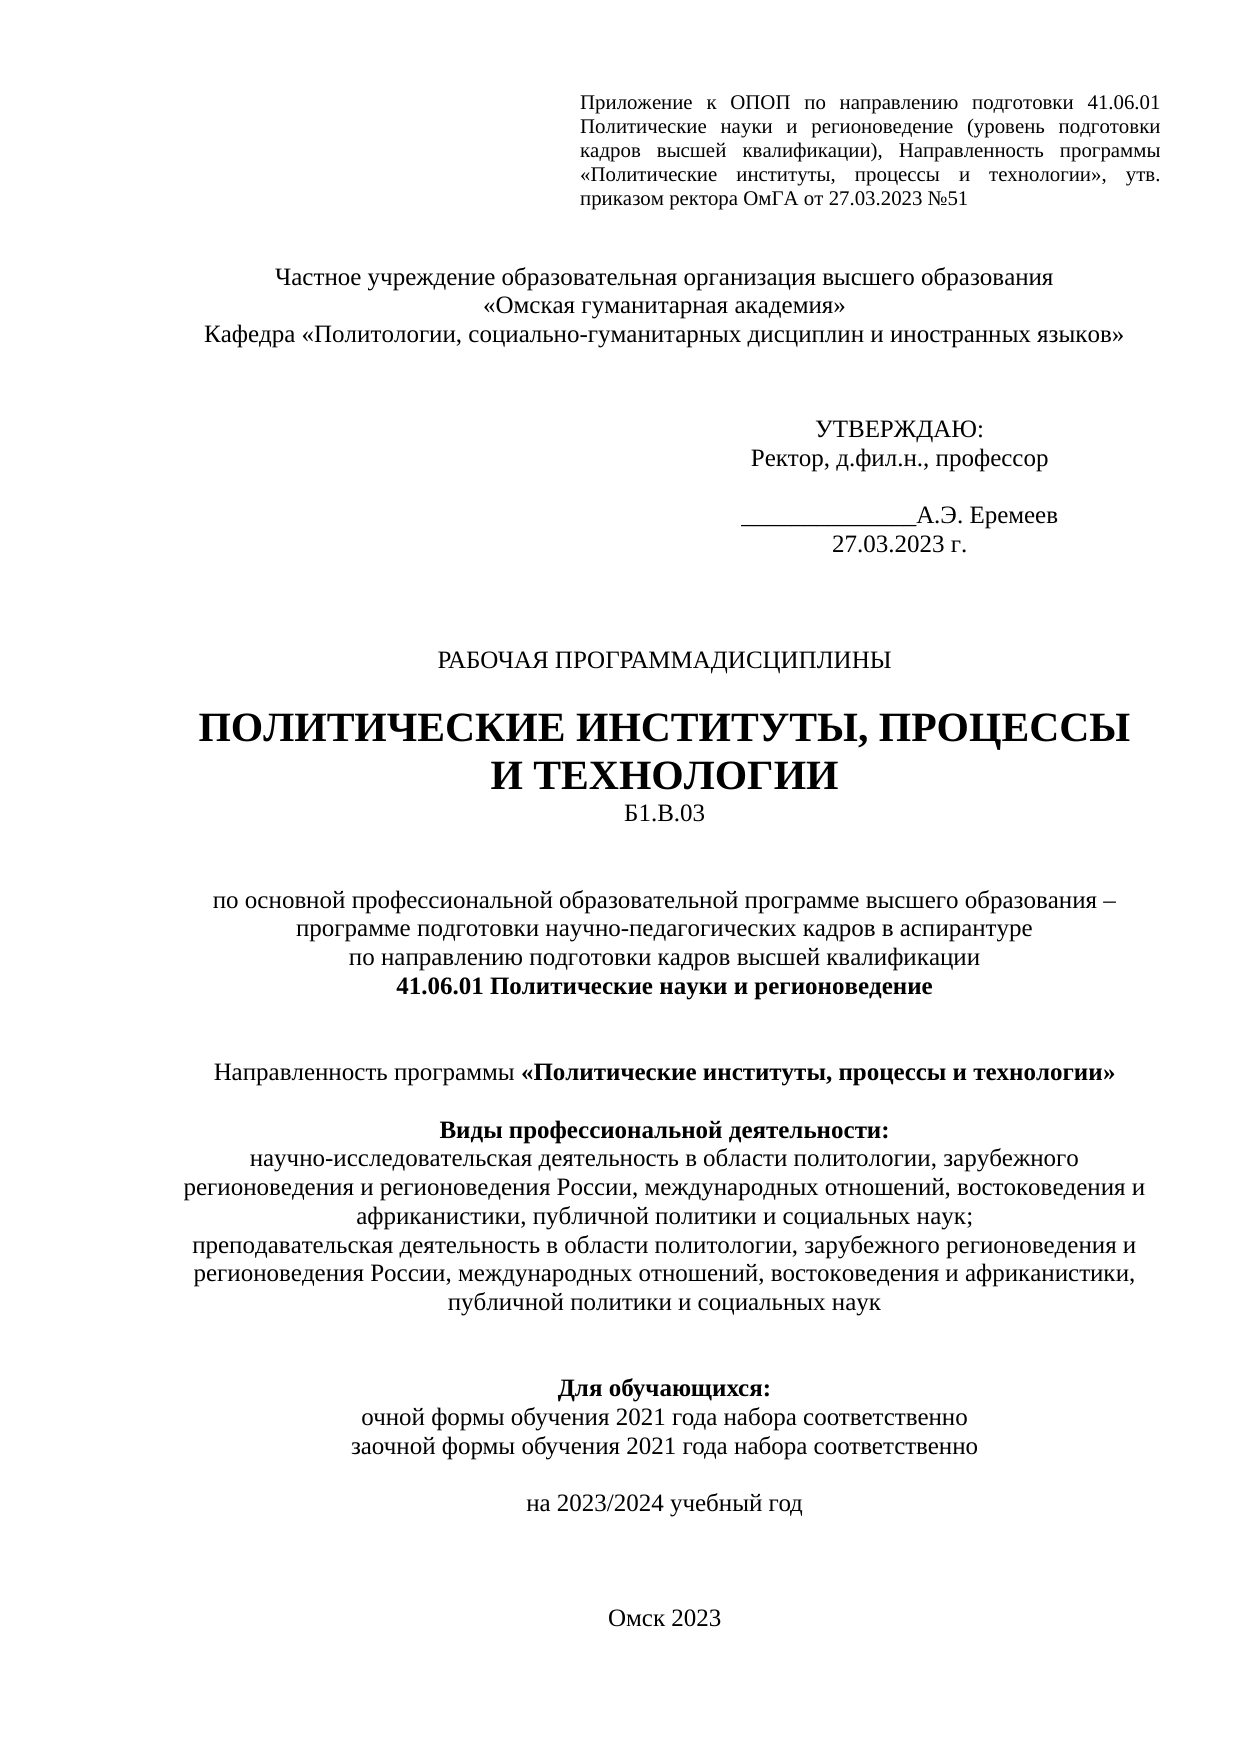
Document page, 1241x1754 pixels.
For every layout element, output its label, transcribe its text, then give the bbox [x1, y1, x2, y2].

text заочной формы обучения 2021 года набора соответственно [177, 1431, 1152, 1460]
text Кафедра «Политологии, социально-гуманитарных дисциплин и иностранных языков» [177, 319, 1152, 348]
text Омск 2023 [177, 1603, 1152, 1632]
text 41.06.01 Политические науки и регионоведение [177, 971, 1152, 1000]
text очной формы обучения 2021 года набора соответственно [177, 1402, 1152, 1431]
text Для обучающихся: [177, 1373, 1152, 1402]
text РАБОЧАЯ ПРОГРАММАДИСЦИПЛИНЫ [177, 645, 1152, 674]
text Б1.В.03 [177, 798, 1152, 827]
text преподавательская деятельность в области политологии, зарубежного регионоведения и регионоведения России, международных отношений, востоковедения и африканистики, публичной политики и социальных наук [177, 1230, 1152, 1316]
text политические институты, процессы и технологии [177, 703, 1152, 798]
text программе подготовки научно-педагогических кадров в аспирантуре [177, 913, 1152, 942]
text по направлению подготовки кадров высшей квалификации [177, 942, 1152, 971]
text научно-исследовательская деятельность в области политологии, зарубежного регионоведения и регионоведения России, международных отношений, востоковедения и африканистики, публичной политики и социальных наук; [177, 1143, 1152, 1230]
text Направленность программы «Политические институты, процессы и технологии» [177, 1057, 1152, 1086]
text на 2023/2024 учебный год [177, 1488, 1152, 1517]
text Виды профессиональной деятельности: [177, 1115, 1152, 1143]
text «Омская гуманитарная академия» [177, 291, 1152, 319]
text Частное учреждение образовательная организация высшего образования [177, 262, 1152, 291]
text по основной профессиональной образовательной программе высшего образования – [177, 885, 1152, 913]
